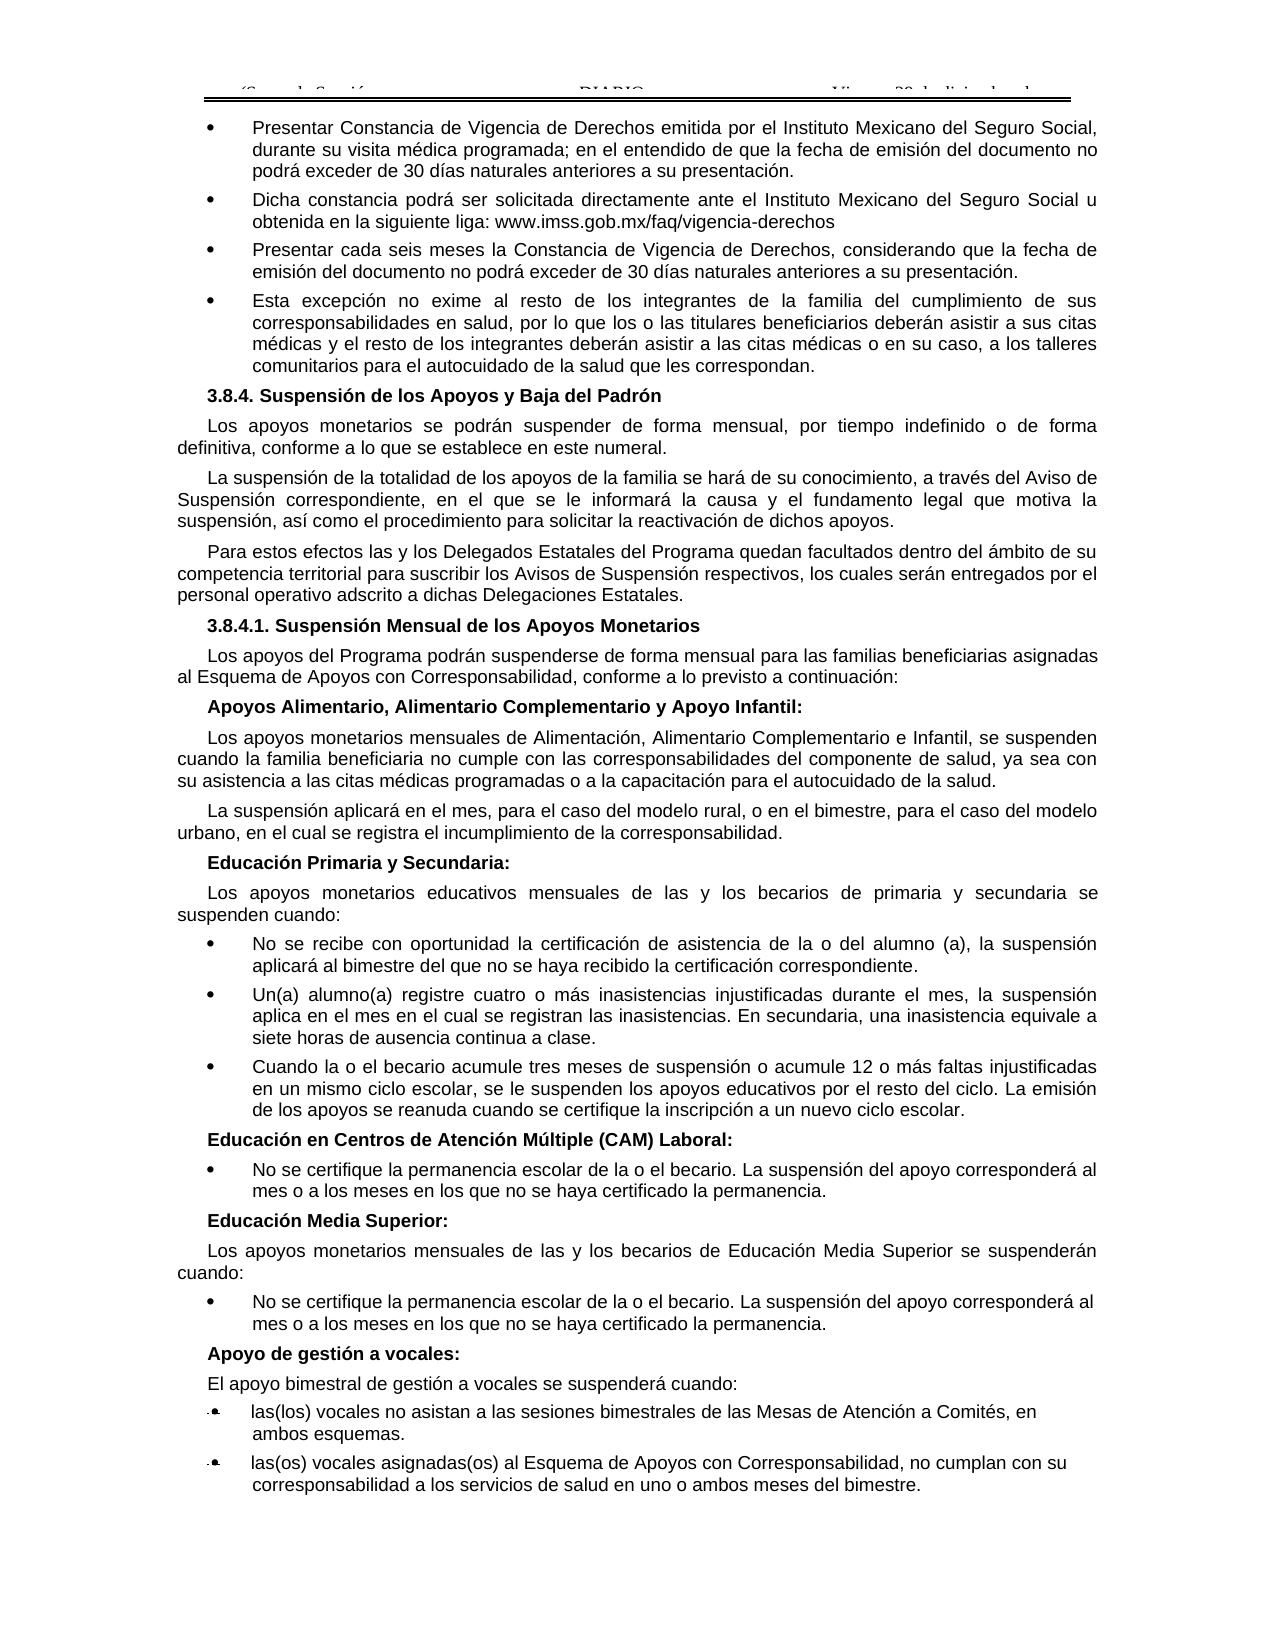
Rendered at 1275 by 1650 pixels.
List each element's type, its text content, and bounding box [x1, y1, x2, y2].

subtitle Suspensión Mensual de los Apoyos Monetarios [207, 614, 1112, 636]
subtitle Apoyo de gestión a vocales: [207, 1343, 1112, 1364]
subtitle Educación en Centros de Atención Múltiple (CAM) Laboral: [207, 1129, 1112, 1151]
text  las(os) vocales asignadas(os) al Esquema de Apoyos con Corresponsabilidad, no cumplan con su corresponsabilidad a los servicios de salud en uno o ambos meses del bimestre. [207, 1452, 1079, 1495]
text Para estos efectos las y los Delegados Estatales del Programa quedan facultados dentro del ámbito de su competencia territorial para suscribir los Avisos de Suspensión respectivos, los cuales serán entregados por el personal operativo adscrito a dichas Delegaciones Estatales. [177, 541, 1098, 606]
text La suspensión aplicará en el mes, para el caso del modelo rural, o en el bimestre, para el caso del modelo urbano, en el cual se registra el incumplimiento de la corresponsabilidad. [177, 800, 1097, 843]
list Presentar cada seis meses la Constancia de Vigencia de Derechos, considerando que la fecha de emisión del documento no podrá exceder de 30 días naturales anteriores a su presentación. [207, 239, 1098, 282]
list Un(a) alumno(a) registre cuatro o más inasistencias injustificadas durante el mes, la suspensión aplica en el mes en el cual se registran las inasistencias. En secundaria, una inasistencia equivale a siete horas de ausencia continua a clase. [207, 983, 1098, 1048]
list No se recibe con oportunidad la certificación de asistencia de la o del alumno (a), la suspensión aplicará al bimestre del que no se haya recibido la certificación correspondiente. [207, 933, 1097, 976]
text Los apoyos monetarios educativos mensuales de las y los becarios de primaria y secundaria se suspenden cuando: [177, 882, 1099, 925]
subtitle Apoyos Alimentario, Alimentario Complementario y Apoyo Infantil: [207, 696, 1112, 718]
text La suspensión de la totalidad de los apoyos de la familia se hará de su conocimiento, a través del Aviso de Suspensión correspondiente, en el que se le informará la causa y el fundamento legal que motiva la suspensión, así como el procedimiento para solicitar la reactivación de dichos apoyos. [177, 467, 1098, 532]
text Los apoyos monetarios se podrán suspender de forma mensual, por tiempo indefinido o de forma definitiva, conforme a lo que se establece en este numeral. [177, 415, 1099, 458]
list Cuando la o el becario acumule tres meses de suspensión o acumule 12 o más faltas injustificadas en un mismo ciclo escolar, se le suspenden los apoyos educativos por el resto del ciclo. La emisión de los apoyos se reanuda cuando se certifique la inscripción a un nuevo ciclo escolar. [207, 1056, 1098, 1121]
subtitle Educación Primaria y Secundaria: [207, 852, 1112, 874]
subtitle Suspensión de los Apoyos y Baja del Padrón [207, 385, 1112, 407]
text Los apoyos monetarios mensuales de Alimentación, Alimentario Complementario e Infantil, se suspenden cuando la familia beneficiaria no cumple con las corresponsabilidades del componente de salud, ya sea con su asistencia a las citas médicas programadas o a la capacitación para el autocuidado de la salud. [177, 727, 1098, 791]
text Los apoyos monetarios mensuales de las y los becarios de Educación Media Superior se suspenderán cuando: [177, 1240, 1098, 1283]
list Esta excepción no exime al resto de los integrantes de la familia del cumplimiento de sus corresponsabilidades en salud, por lo que los o las titulares beneficiarios deberán asistir a sus citas médicas y el resto de los integrantes deberán asistir a las citas médicas o en su caso, a los talleres comunitarios para el autocuidado de la salud que les correspondan. [207, 290, 1098, 376]
subtitle Educación Media Superior: [207, 1210, 1112, 1232]
list Dicha constancia podrá ser solicitada directamente ante el Instituto Mexicano del Seguro Social u obtenida en la siguiente liga: www.imss.gob.mx/faq/vigencia-derechos [207, 189, 1098, 232]
text  las(los) vocales no asistan a las sesiones bimestrales de las Mesas de Atención a Comités, en ambos esquemas. [207, 1401, 1098, 1444]
list No se certifique la permanencia escolar de la o el becario. La suspensión del apoyo corresponderá al mes o a los meses en los que no se haya certificado la permanencia. [207, 1158, 1097, 1202]
text El apoyo bimestral de gestión a vocales se suspenderá cuando: [207, 1373, 1112, 1394]
text Los apoyos del Programa podrán suspenderse de forma mensual para las familias beneficiarias asignadas al Esquema de Apoyos con Corresponsabilidad, conforme a lo previsto a continuación: [177, 645, 1098, 688]
list Presentar Constancia de Vigencia de Derechos emitida por el Instituto Mexicano del Seguro Social, durante su visita médica programada; en el entendido de que la fecha de emisión del documento no podrá exceder de 30 días naturales anteriores a su presentación. [207, 117, 1098, 182]
list No se certifique la permanencia escolar de la o el becario. La suspensión del apoyo corresponderá al mes o a los meses en los que no se haya certificado la permanencia. [207, 1291, 1097, 1334]
